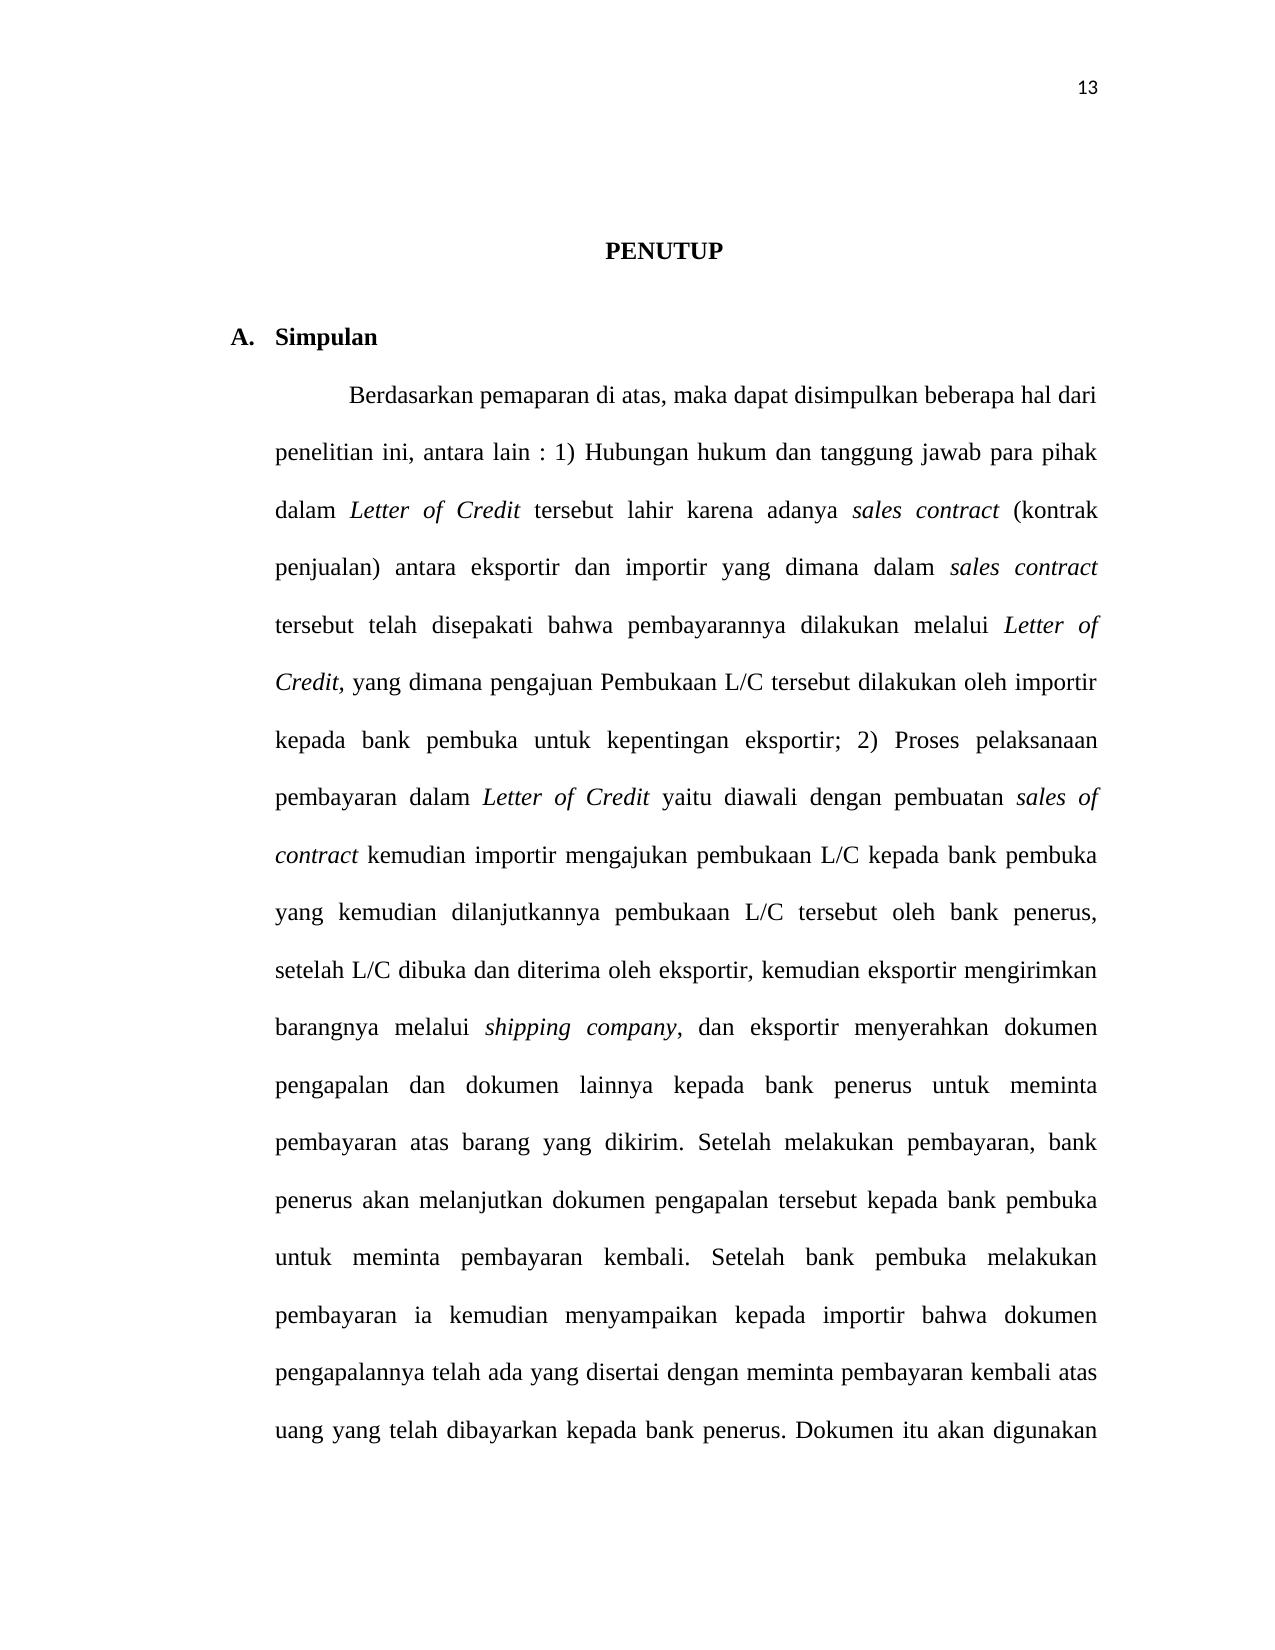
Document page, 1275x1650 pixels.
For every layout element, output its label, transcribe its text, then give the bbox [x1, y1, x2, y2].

list Simpulan [230, 322, 1098, 351]
text PENUTUP [230, 236, 1098, 265]
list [275, 380, 1098, 1444]
